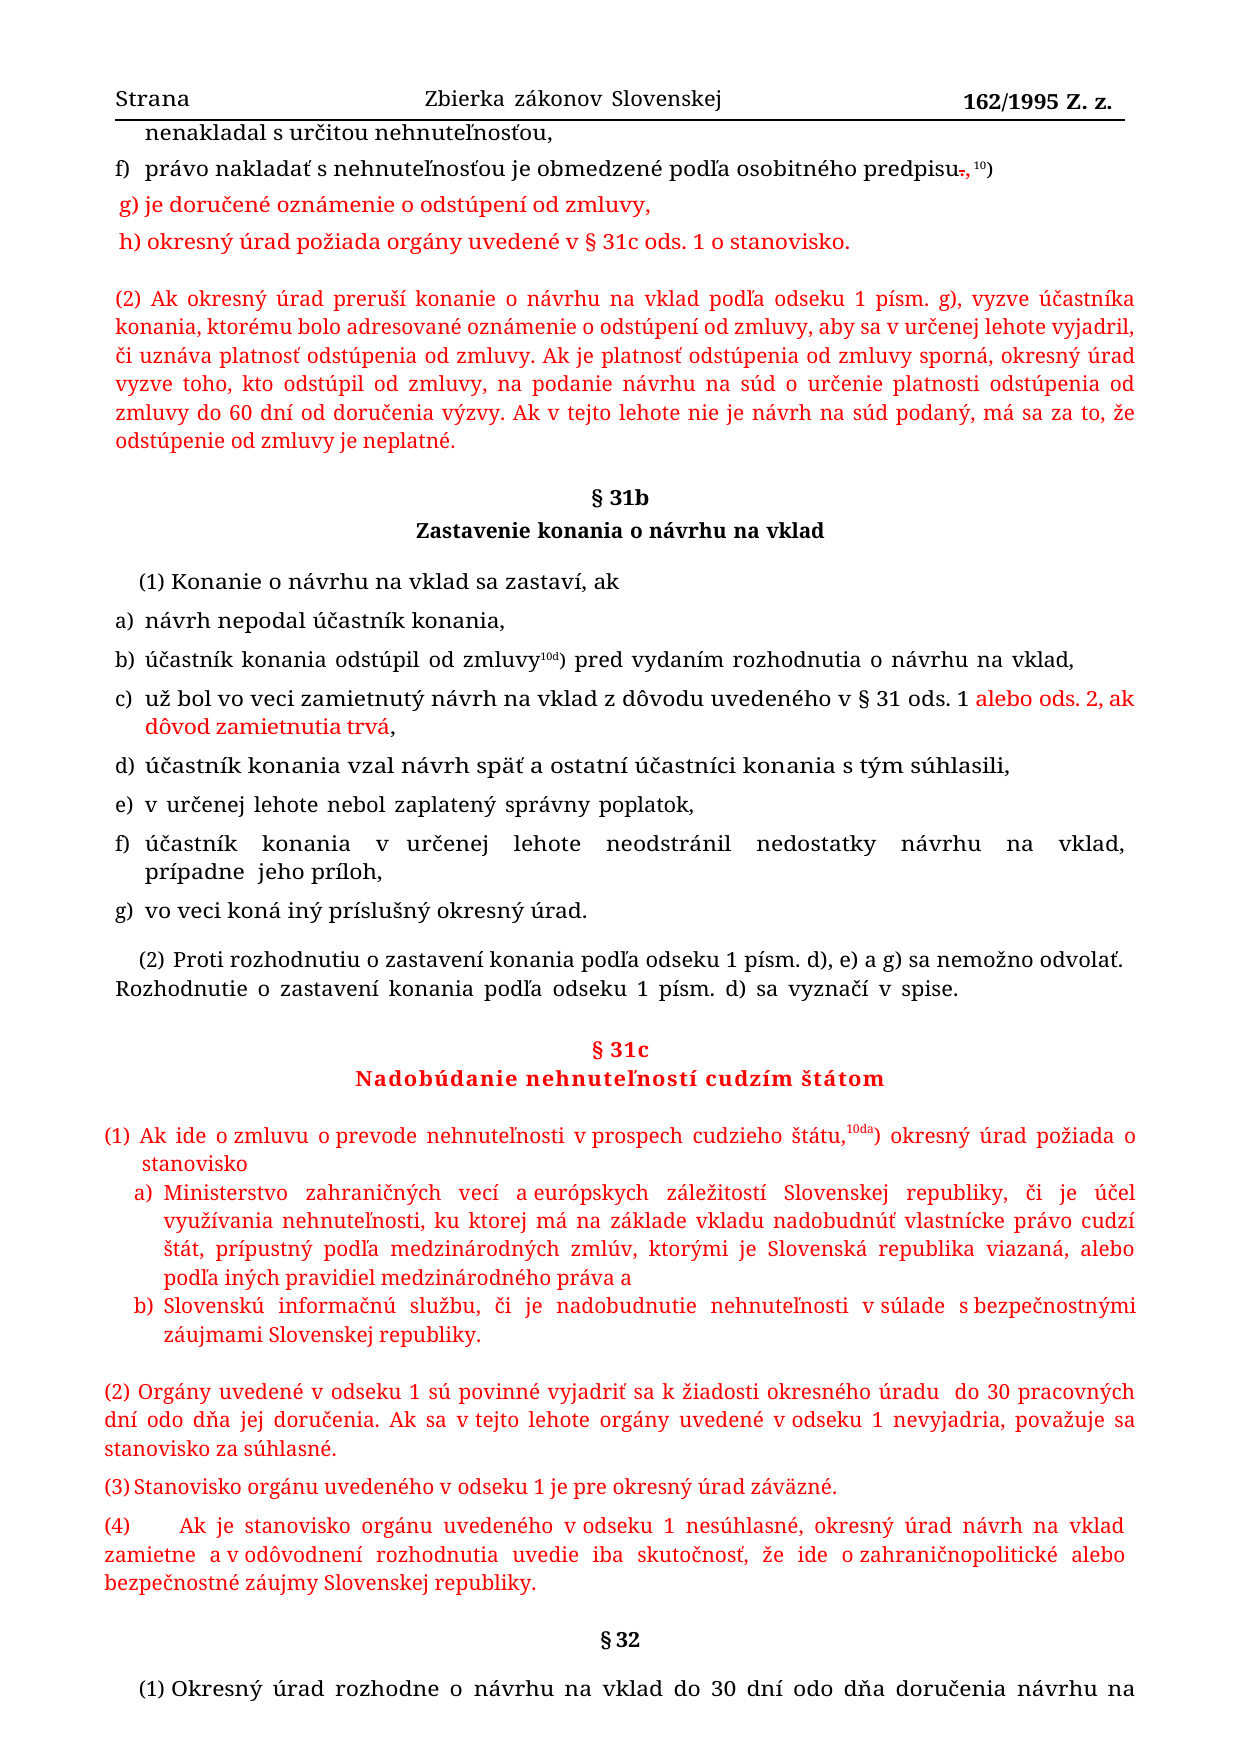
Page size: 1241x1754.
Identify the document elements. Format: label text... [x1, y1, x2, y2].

list právo nakladať s nehnuteľnosťou je obmedzené podľa osobitného predpisu., 10) [115, 154, 1136, 182]
list g) je doručené oznámenie o odstúpení od zmluvy, [119, 190, 1125, 219]
text § 31b [115, 483, 1125, 512]
list v určenej lehote nebol zaplatený správny poplatok, [115, 790, 1136, 818]
list Ak je stanovisko orgánu uvedeného v odseku 1 nesúhlasné, okresný úrad návrh na vklad zamietne a v odôvodnení rozhodnutia uvedie iba skutočnosť, že ide o zahraničnopolitické alebo bezpečnostné záujmy Slovenskej republiky. [104, 1511, 1125, 1597]
text § 31c [115, 1036, 1125, 1064]
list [115, 121, 1125, 146]
text (2) Orgány uvedené v odseku 1 sú povinné vyjadriť sa k žiadosti okresného úradu do 30 pracovných dní odo dňa jej doručenia. Ak sa v tejto lehote orgány uvedené v odseku 1 nevyjadria, považuje sa stanovisko za súhlasné. [104, 1377, 1136, 1462]
list účastník konania vzal návrh späť a ostatní účastníci konania s tým súhlasili, [115, 751, 1136, 780]
text Zastavenie konania o návrhu na vklad [115, 517, 1125, 545]
text Nadobúdanie nehnuteľností cudzím štátom [115, 1064, 1125, 1092]
text (2) Ak okresný úrad preruší konanie o návrhu na vklad podľa odseku 1 písm. g), vyzve účastníka konania, ktorému bolo adresované oznámenie o odstúpení od zmluvy, aby sa v určenej lehote vyjadril, či uznáva platnosť odstúpenia od zmluvy. Ak je platnosť odstúpenia od zmluvy sporná, okresný úrad vyzve toho, kto odstúpil od zmluvy, na podanie návrhu na súd o určenie platnosti odstúpenia od zmluvy do 60 dní od doručenia výzvy. Ak v tejto lehote nie je návrh na súd podaný, má sa za to, že odstúpenie od zmluvy je neplatné. [115, 284, 1136, 455]
text § 32 [115, 1625, 1125, 1653]
list Slovenskú informačnú službu, či je nadobudnutie nehnuteľnosti v súlade s bezpečnostnými záujmami Slovenskej republiky. [134, 1291, 1136, 1348]
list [139, 1674, 1136, 1703]
list účastník konania odstúpil od zmluvy10d) pred vydaním rozhodnutia o návrhu na vklad, [115, 645, 1136, 673]
list účastník konania v určenej lehote neodstránil nedostatky návrhu na vklad, prípadne jeho príloh, [115, 829, 1125, 886]
list už bol vo veci zamietnutý návrh na vklad z dôvodu uvedeného v § 31 ods. 1 alebo ods. 2, ak dôvod zamietnutia trvá, [115, 684, 1136, 741]
list Proti rozhodnutiu o zastavení konania podľa odseku 1 písm. d), e) a g) sa nemožno odvolať. Rozhodnutie o zastavení konania podľa odseku 1 písm. d) sa vyznačí v spise. [115, 946, 1125, 1002]
list Ministerstvo zahraničných vecí a európskych záležitostí Slovenskej republiky, či je účel využívania nehnuteľnosti, ku ktorej má na základe vkladu nadobudnúť vlastnícke právo cudzí štát, prípustný podľa medzinárodných zmlúv, ktorými je Slovenská republika viazaná, alebo podľa iných pravidiel medzinárodného práva a [134, 1178, 1136, 1291]
list návrh nepodal účastník konania, [115, 606, 1136, 634]
list Konanie o návrhu na vklad sa zastaví, ak [139, 567, 1136, 596]
text (1) Ak ide o zmluvu o prevode nehnuteľnosti v prospech cudzieho štátu,10da) okresný úrad požiada o stanovisko [104, 1121, 1136, 1178]
list h) okresný úrad požiada orgány uvedené v § 31c ods. 1 o stanovisko. [119, 227, 1136, 255]
list vo veci koná iný príslušný okresný úrad. [115, 896, 1136, 925]
list Stanovisko orgánu uvedeného v odseku 1 je pre okresný úrad záväzné. [104, 1472, 1125, 1501]
